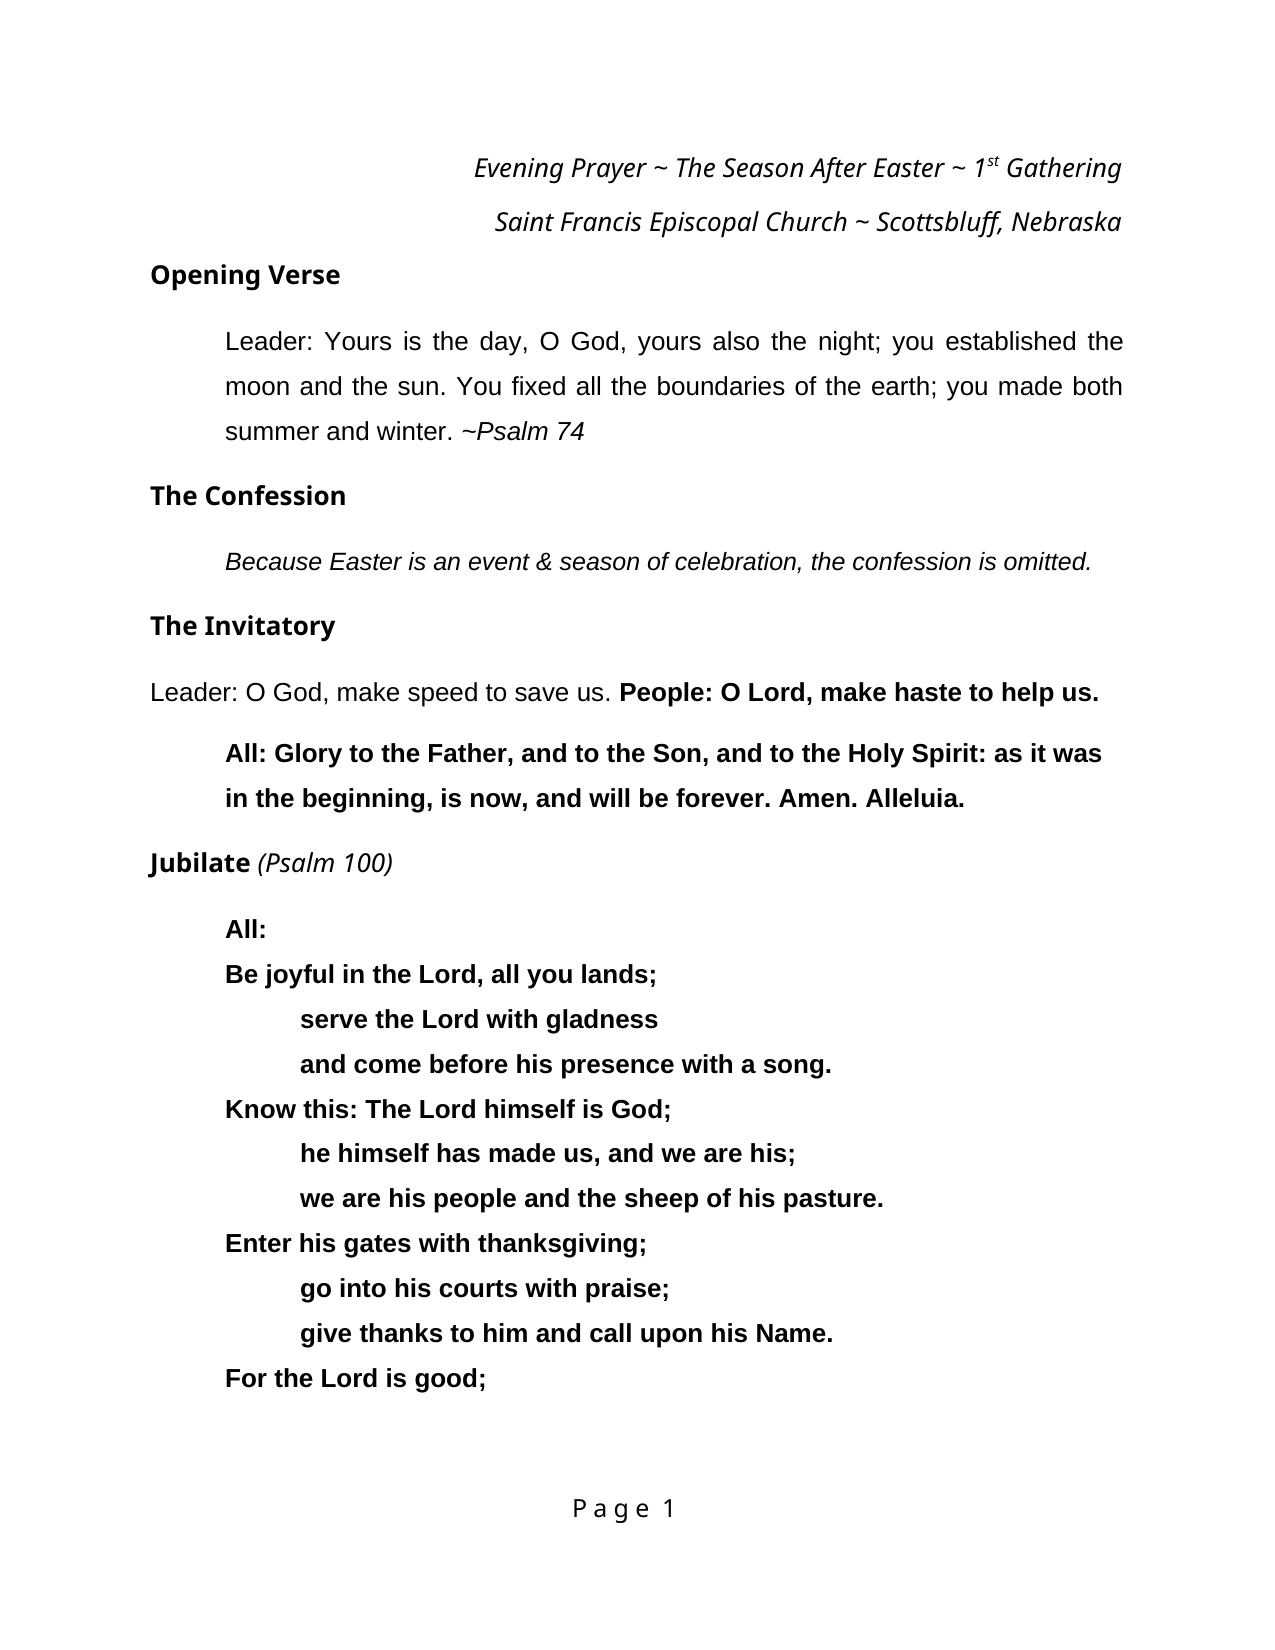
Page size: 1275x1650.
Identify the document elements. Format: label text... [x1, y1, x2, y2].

text Enter his gates with thanksgiving; [150, 1228, 1125, 1258]
text All: Glory to the Father, and to the Son, and to the Holy Spirit: as it was in the beginning, is now, and will be forever. Amen. Alleluia. [225, 738, 1125, 813]
text Know this: The Lord himself is God; [150, 1094, 1125, 1124]
text The Invitatory [150, 607, 1125, 643]
text and come before his presence with a song. [225, 1049, 1125, 1079]
text Leader: O God, make speed to save us. People: O Lord, make haste to help us. [150, 677, 1125, 707]
text give thanks to him and call upon his Name. [225, 1318, 1125, 1348]
text go into his courts with praise; [225, 1273, 1125, 1303]
text Evening Prayer ~ The Season After Easter ~ 1st Gathering [150, 150, 1125, 186]
text Because Easter is an event & season of celebration, the confession is omitted. [225, 547, 1125, 576]
text Leader: Yours is the day, O God, yours also the night; you established the moon and the sun. You fixed all the boundaries of the earth; you made both summer and winter. ~Psalm 74 [225, 326, 1125, 446]
text The Confession [150, 477, 1125, 513]
text Opening Verse [150, 256, 1125, 292]
text For the Lord is good; [150, 1363, 1125, 1392]
text Saint Francis Episcopal Church ~ Scottsbluff, Nebraska [150, 203, 1125, 239]
text Jubilate (Psalm 100) [150, 845, 1125, 880]
text we are his people and the sheep of his pasture. [225, 1183, 1125, 1213]
text Be joyful in the Lord, all you lands; [225, 959, 1125, 989]
text All: [225, 914, 1125, 944]
text serve the Lord with gladness [225, 1004, 1125, 1034]
text he himself has made us, and we are his; [225, 1138, 1125, 1168]
